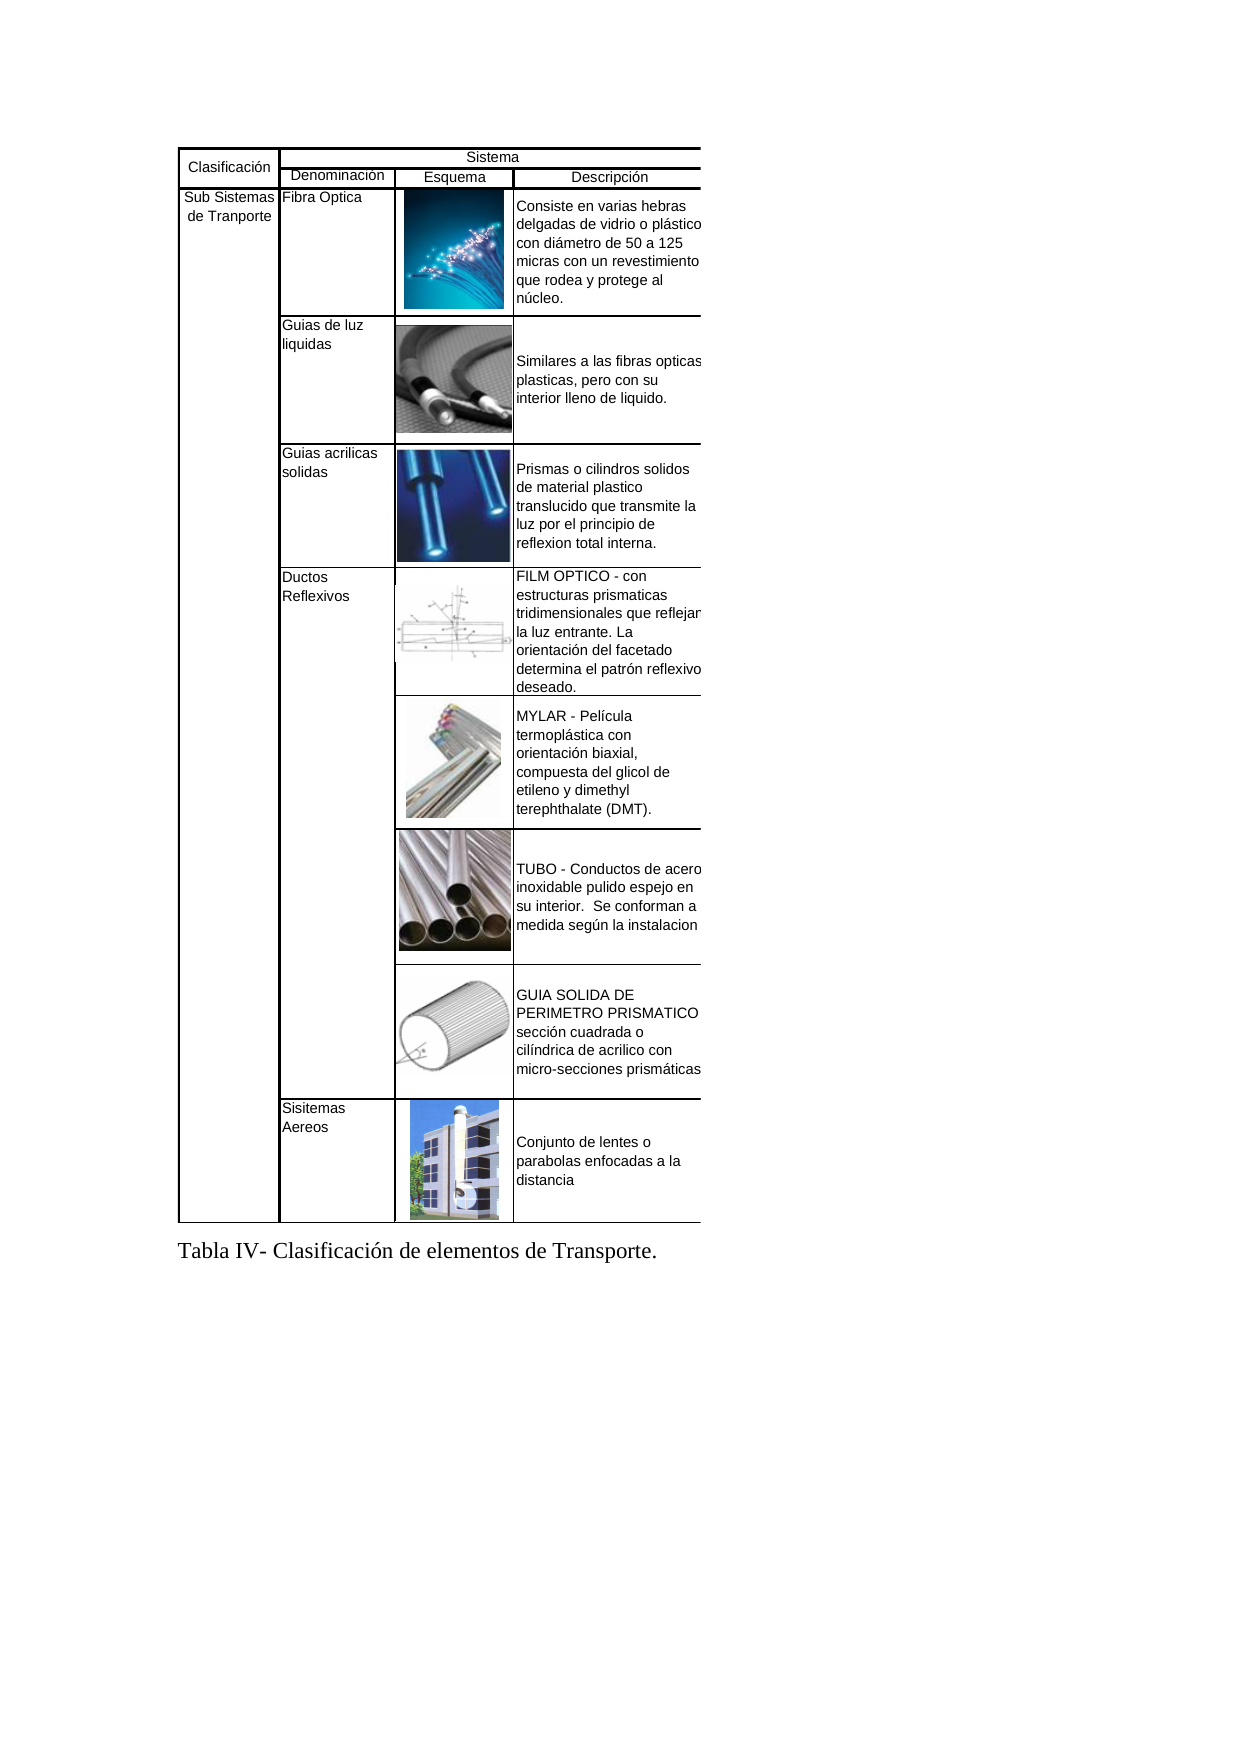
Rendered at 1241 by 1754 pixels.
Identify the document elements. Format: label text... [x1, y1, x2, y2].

text Tabla IV- Clasificación de elementos de Transporte. [177, 1237, 1063, 1263]
